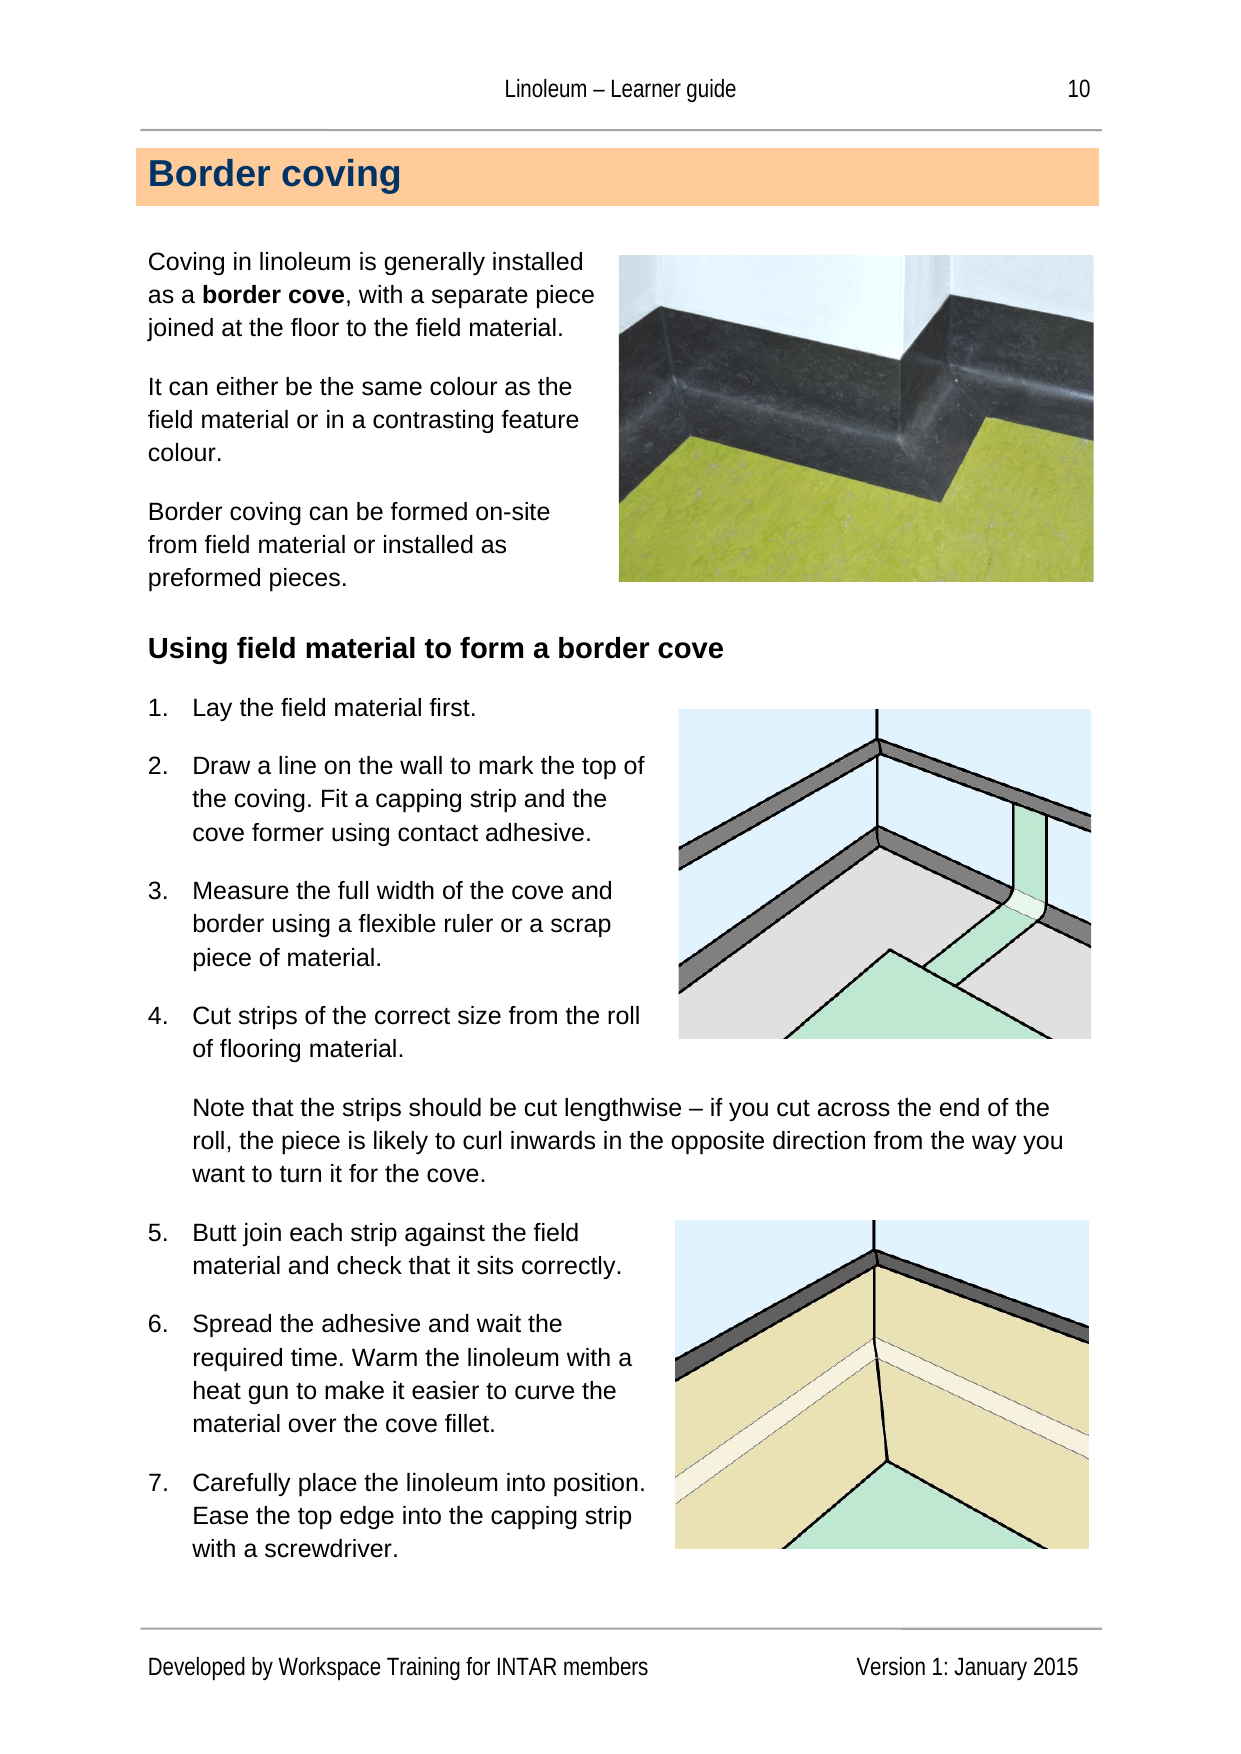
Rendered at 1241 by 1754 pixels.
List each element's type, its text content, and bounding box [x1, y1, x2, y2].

text Note that the strips should be cut lengthwise – if you cut across the end of the roll, the piece is likely to curl inwards in the opposite direction from the way you want to turn it for the cove. [192, 1089, 1092, 1189]
list Butt join each strip against the field material and check that it sits correctly. [148, 1214, 1092, 1281]
list Draw a line on the wall to mark the top of the coving. Fit a capping strip and the cove former using contact adhesive. [148, 748, 678, 848]
table_header Border coving [136, 148, 1099, 206]
list Measure the full width of the cove and border using a flexible ruler or a scrap piece of material. [148, 873, 678, 973]
picture [678, 709, 1091, 1038]
text Border coving can be formed on-site from field material or installed as preformed pieces. [148, 493, 1092, 593]
list Lay the field material first. [148, 689, 1092, 723]
list Carefully place the linoleum into position. Ease the top edge into the capping strip with a screwdriver. [148, 1464, 1092, 1564]
text It can either be the same colour as the field material or in a contrasting feature colour. [148, 368, 618, 468]
text Coving in linoleum is generally installed as a border cove, with a separate piece joined at the floor to the field material. [148, 243, 1092, 343]
list Spread the adhesive and wait the required time. Warm the linoleum with a heat gun to make it easier to curve the material over the cove fillet. [148, 1306, 675, 1439]
subtitle Using field material to form a border cove [148, 631, 1092, 664]
list Cut strips of the correct size from the roll of flooring material. [148, 998, 1092, 1064]
picture [675, 1220, 1089, 1549]
